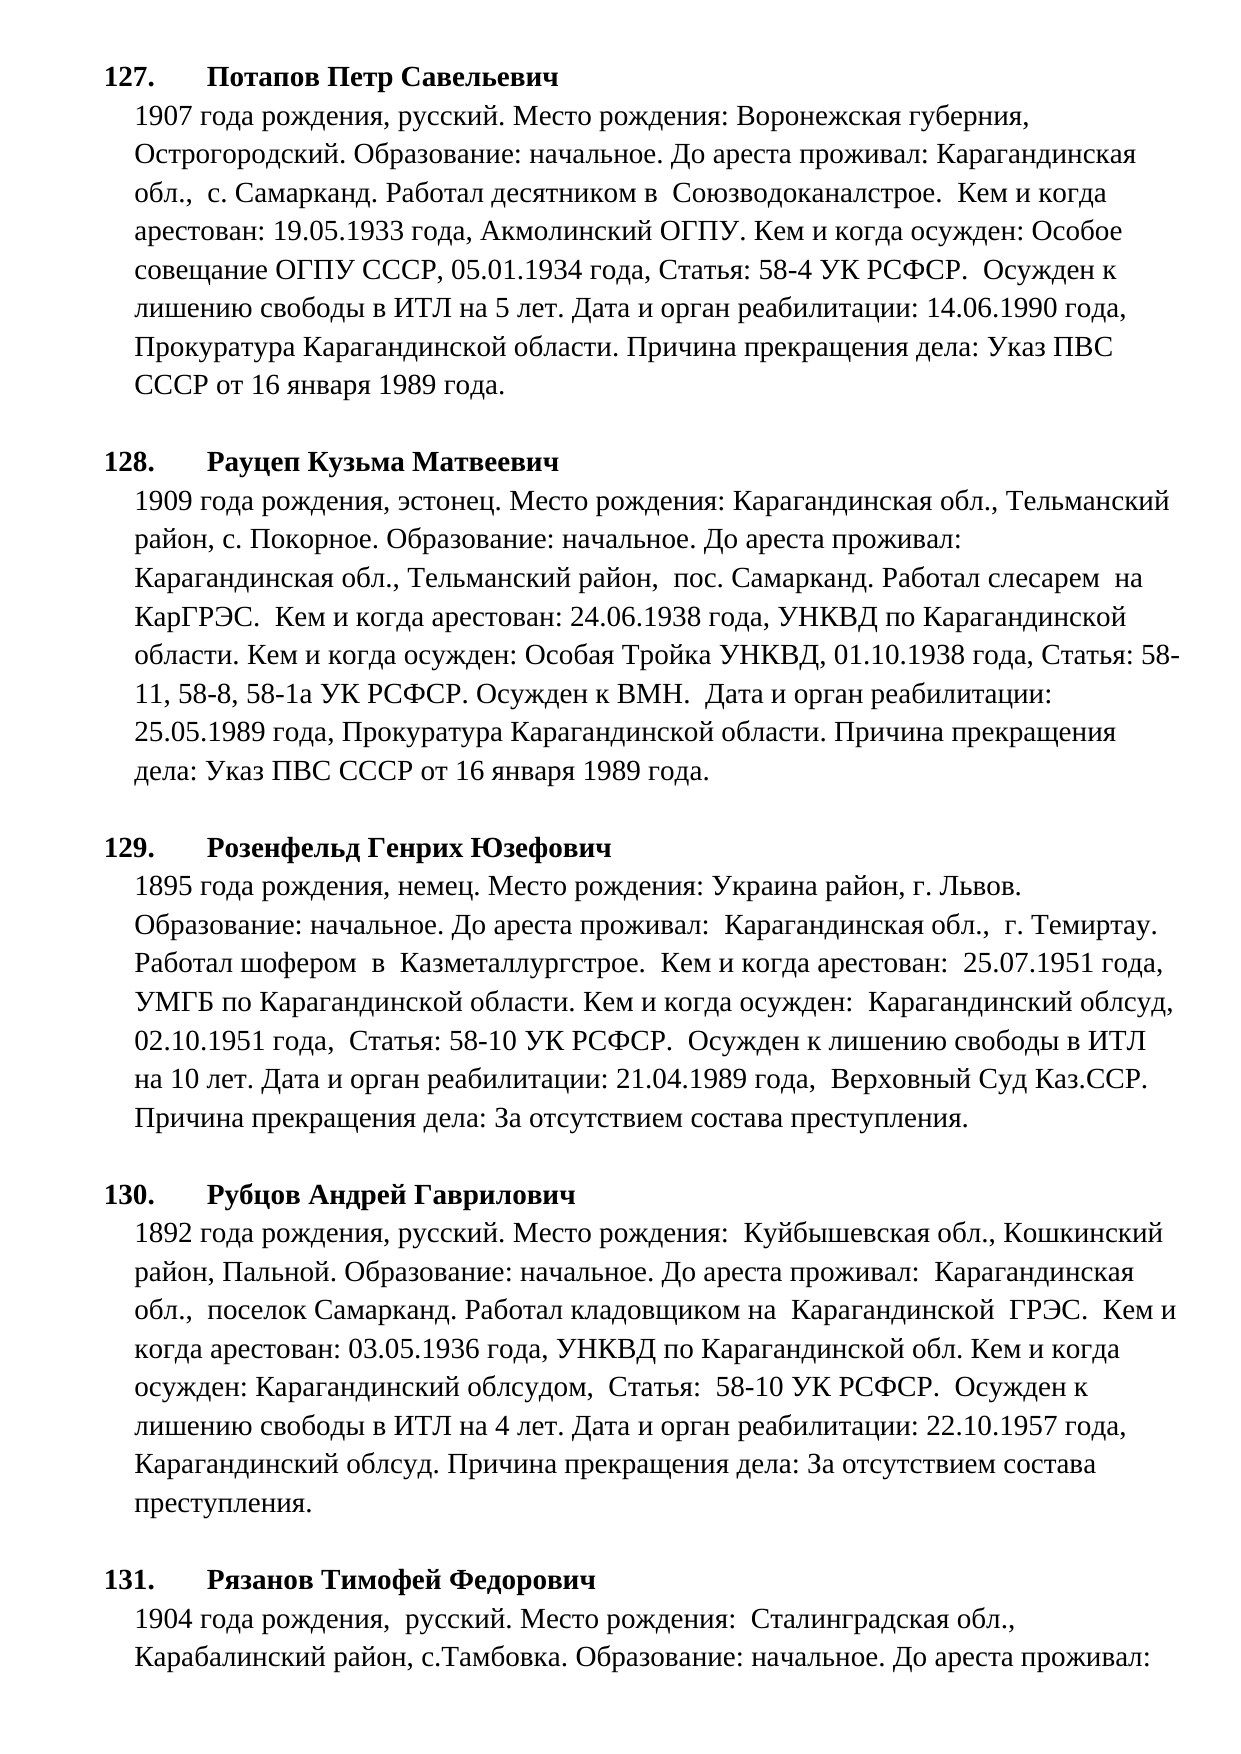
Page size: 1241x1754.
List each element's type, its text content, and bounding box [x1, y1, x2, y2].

list Розенфельд Генрих Юзефович [103, 830, 1181, 863]
list 1892 года рождения, русский. Место рождения: Куйбышевская обл., Кошкинский район, Пальной. Образование: начальное. До ареста проживал: Карагандинская обл., поселок Самарканд. Работал кладовщиком на Карагандинской ГРЭС. Кем и когда арестован: 03.05.1936 года, УНКВД по Карагандинской обл. Кем и когда осужден: Карагандинский облсудом, Статья: 58-10 УК РСФСР. Осужден к лишению свободы в ИТЛ на 4 лет. Дата и орган реабилитации: 22.10.1957 года, Карагандинский облсуд. Причина прекращения дела: За отсутствием состава преступления. [134, 1215, 1181, 1519]
list Рязанов Тимофей Федорович [103, 1562, 1181, 1596]
list Потапов Петр Савельевич [103, 59, 1181, 93]
list Рубцов Андрей Гаврилович [103, 1177, 1181, 1210]
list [134, 1601, 1181, 1673]
list 1907 года рождения, русский. Место рождения: Воронежская губерния, Острогородский. Образование: начальное. До ареста проживал: Карагандинская обл., с. Самарканд. Работал десятником в Союзводоканалстрое. Кем и когда арестован: 19.05.1933 года, Акмолинский ОГПУ. Кем и когда осужден: Особое совещание ОГПУ СССР, 05.01.1934 года, Статья: 58-4 УК РСФСР. Осужден к лишению свободы в ИТЛ на 5 лет. Дата и орган реабилитации: 14.06.1990 года, Прокуратура Карагандинской области. Причина прекращения дела: Указ ПВС СССР от 16 января 1989 года. [134, 98, 1181, 401]
list 1909 года рождения, эстонец. Место рождения: Карагандинская обл., Тельманский район, с. Покорное. Образование: начальное. До ареста проживал: Карагандинская обл., Тельманский район, пос. Самарканд. Работал слесарем на КарГРЭС. Кем и когда арестован: 24.06.1938 года, УНКВД по Карагандинской области. Кем и когда осужден: Особая Тройка УНКВД, 01.10.1938 года, Статья: 58-11, 58-8, 58-1а УК РСФСР. Осужден к ВМН. Дата и орган реабилитации: 25.05.1989 года, Прокуратура Карагандинской области. Причина прекращения дела: Указ ПВС СССР от 16 января 1989 года. [134, 483, 1181, 786]
list 1895 года рождения, немец. Место рождения: Украина район, г. Львов. Образование: начальное. До ареста проживал: Карагандинская обл., г. Темиртау. Работал шофером в Казметаллургстрое. Кем и когда арестован: 25.07.1951 года, УМГБ по Карагандинской области. Кем и когда осужден: Карагандинский облсуд, 02.10.1951 года, Статья: 58-10 УК РСФСР. Осужден к лишению свободы в ИТЛ на 10 лет. Дата и орган реабилитации: 21.04.1989 года, Верховный Суд Каз.ССР. Причина прекращения дела: За отсутствием состава преступления. [134, 868, 1181, 1133]
list Рауцеп Кузьма Матвеевич [103, 444, 1181, 478]
